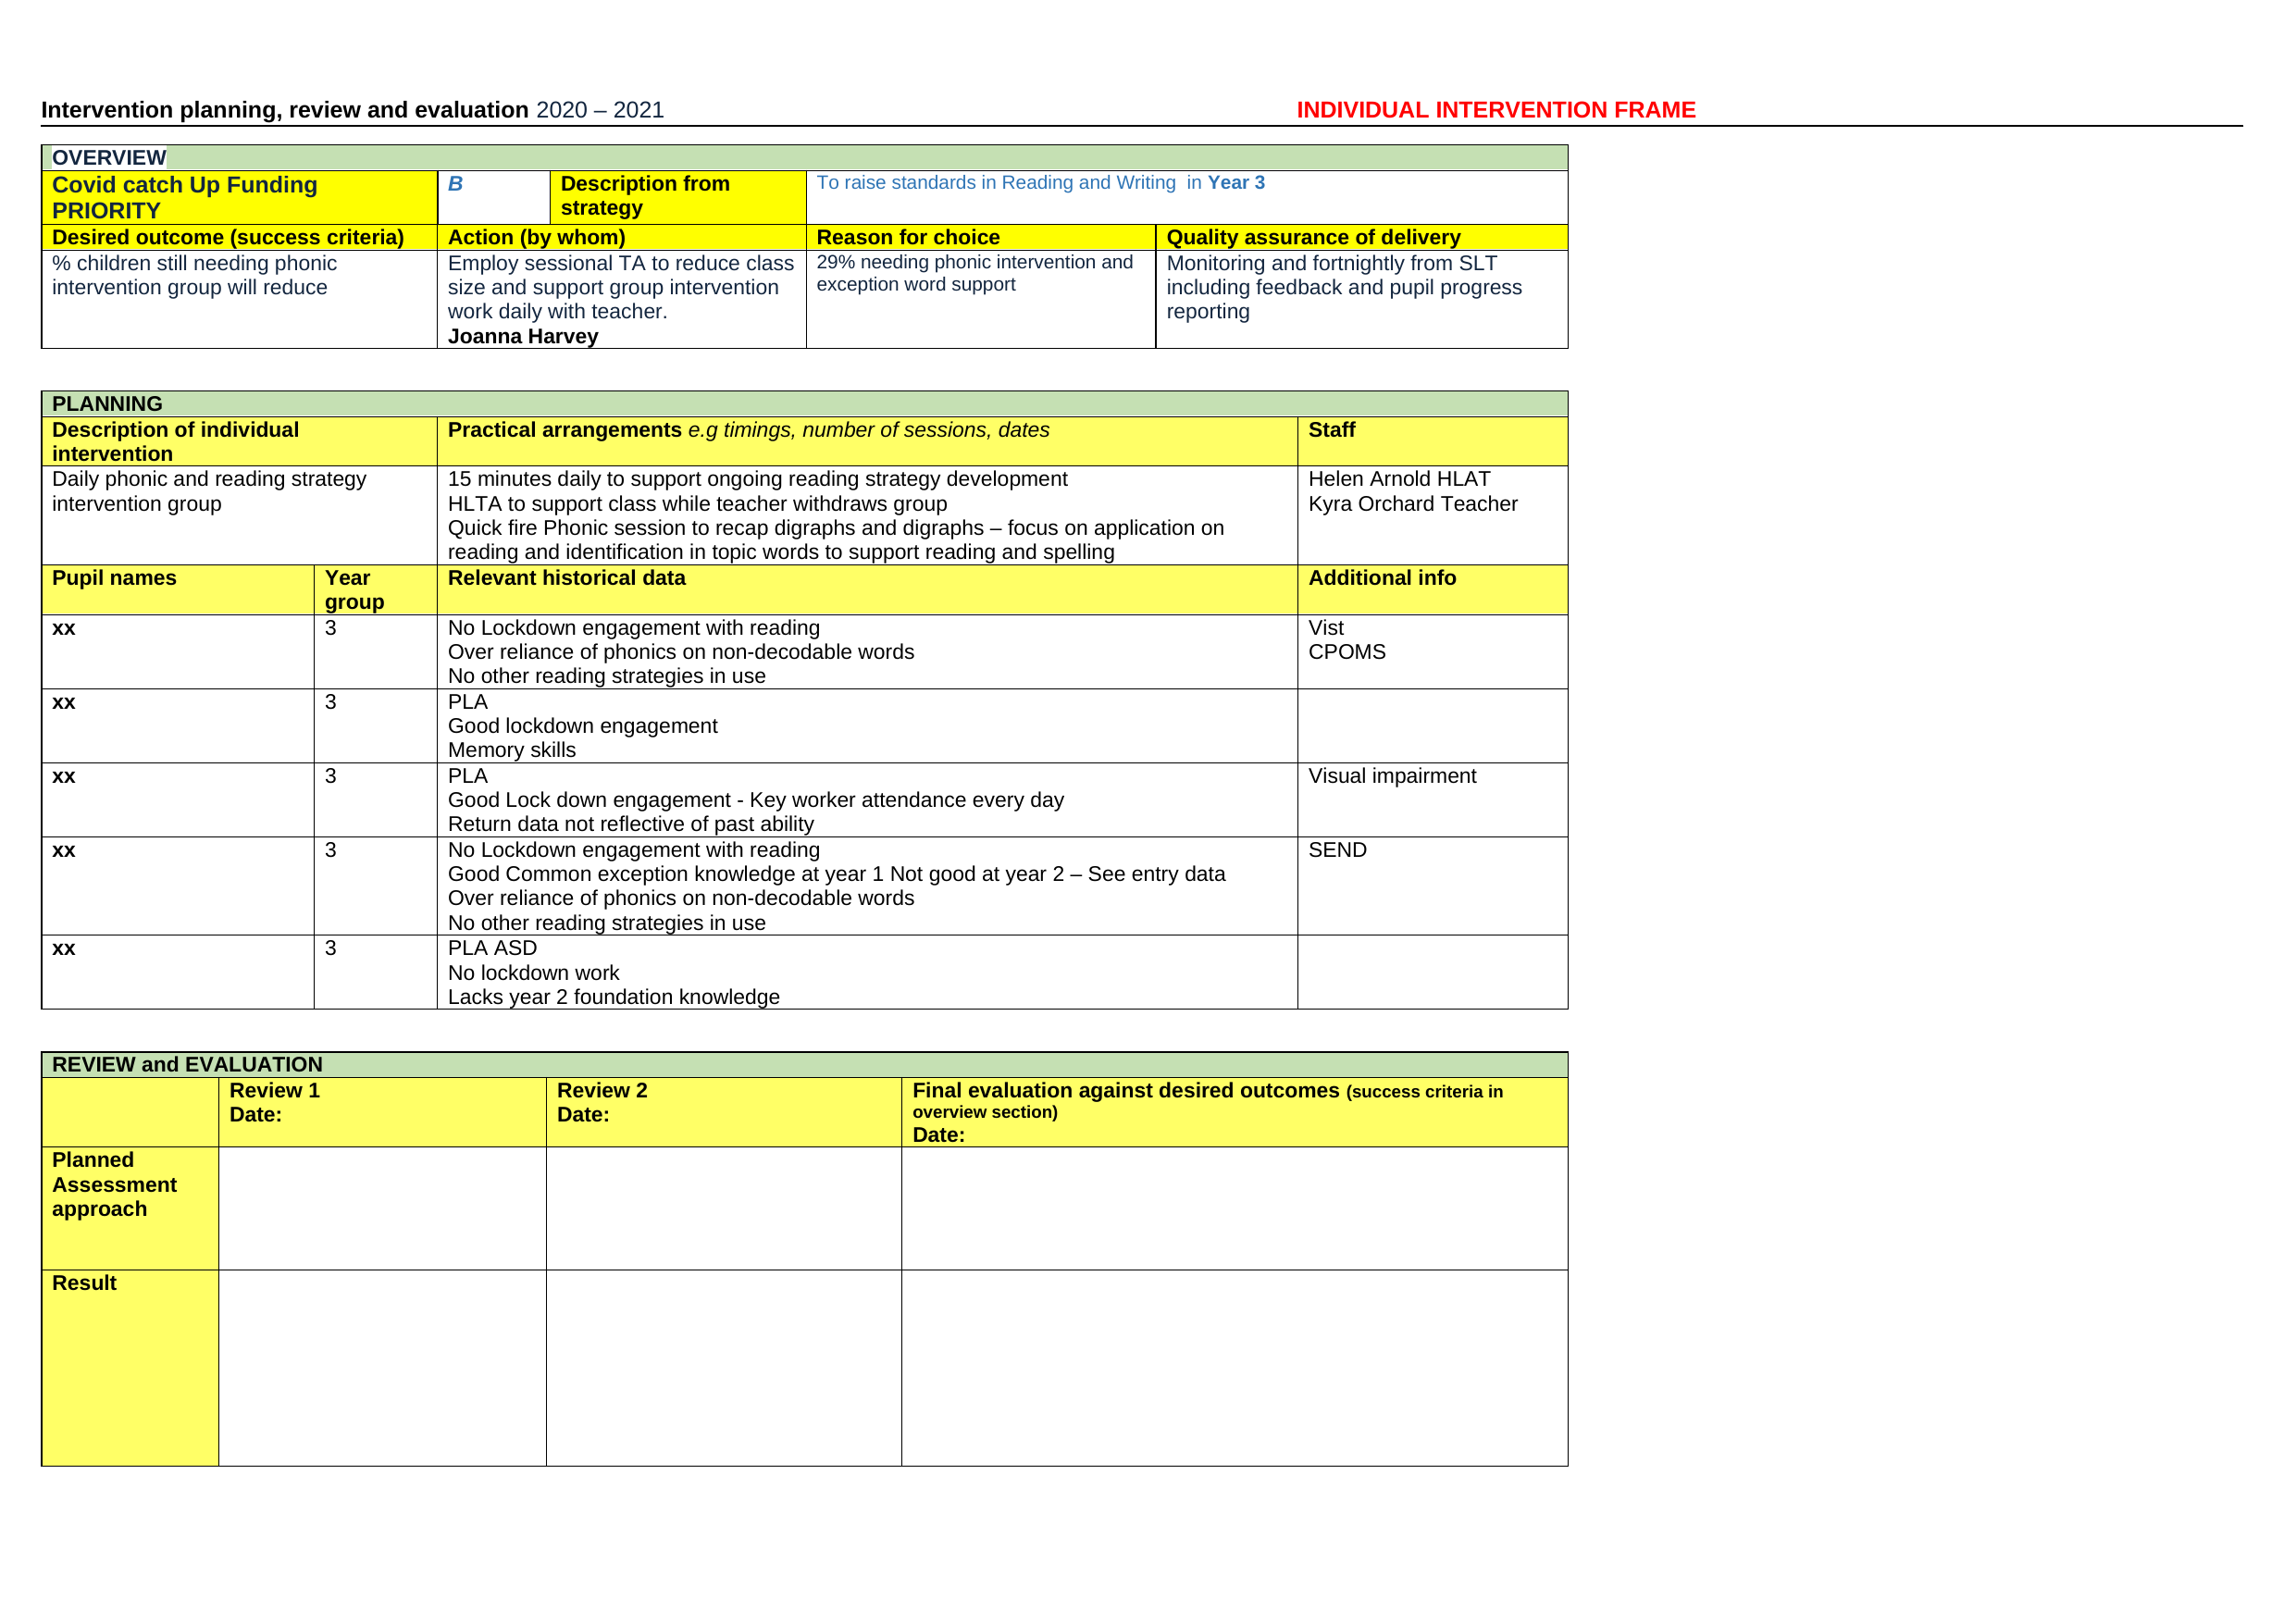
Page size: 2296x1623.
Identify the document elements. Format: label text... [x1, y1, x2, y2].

table_cell Relevant historical data [438, 565, 1297, 613]
table_cell PLA Good lockdown engagement Memory skills [438, 689, 1297, 762]
table_cell [547, 1147, 901, 1270]
table_cell Review 2 Date: [547, 1078, 901, 1146]
table_cell B [439, 171, 550, 224]
table_cell 3 [315, 615, 437, 688]
table_cell PLA Good Lock down engagement - Key worker attendance every day Return data not reflective of past ability [438, 763, 1297, 836]
table_cell Practical arrangements e.g timings, number of sessions, dates [438, 417, 1297, 465]
table_cell Quality assurance of delivery [1157, 225, 1568, 249]
table_cell Description of individual intervention [43, 417, 437, 465]
table_cell Result [43, 1270, 218, 1466]
table_cell Monitoring and fortnightly from SLT including feedback and pupil progress reporting [1157, 251, 1568, 348]
table_cell xx [43, 615, 314, 688]
table_cell [902, 1147, 1568, 1270]
table_cell Staff [1298, 417, 1568, 465]
table_cell % children still needing phonic intervention group will reduce [43, 251, 437, 348]
table_cell [1298, 689, 1568, 762]
table_cell [43, 1078, 218, 1146]
table_cell Reason for choice [807, 225, 1155, 249]
table_cell No Lockdown engagement with reading Over reliance of phonics on non-decodable words No other reading strategies in use [438, 615, 1297, 688]
table_cell Helen Arnold HLAT Kyra Orchard Teacher [1298, 466, 1568, 564]
table_cell [219, 1270, 546, 1466]
text Intervention planning, review and evaluation 2020 – 2021 INDIVIDUAL INTERVENTION FRAME [41, 96, 2243, 125]
table_cell Description from strategy [551, 171, 806, 224]
table_cell xx [43, 689, 314, 762]
table_cell Vist CPOMS [1298, 615, 1568, 688]
table_cell Desired outcome (success criteria) [43, 225, 437, 249]
table_cell 3 [315, 935, 437, 1009]
table_cell Review 1 Date: [219, 1078, 546, 1146]
table_cell PLA ASD No lockdown work Lacks year 2 foundation knowledge [438, 935, 1297, 1009]
table_cell Covid catch Up Funding PRIORITY [161, 171, 437, 224]
table_cell Employ sessional TA to reduce class size and support group intervention work daily with teacher. Joanna Harvey [438, 251, 806, 348]
table_cell Year group [315, 565, 437, 613]
table_cell Planned Assessment approach [43, 1147, 218, 1270]
table_cell [219, 1147, 546, 1270]
table_cell Additional info [1298, 565, 1568, 613]
table_cell SEND [1298, 837, 1568, 935]
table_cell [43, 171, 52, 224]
table_cell xx [43, 935, 314, 1009]
table_header REVIEW and EVALUATION [43, 1053, 1568, 1077]
table_cell [547, 1270, 901, 1466]
table_cell Pupil names [43, 565, 314, 613]
table_header OVERVIEW [167, 145, 1568, 169]
table_cell Visual impairment [1298, 763, 1568, 836]
table_cell 15 minutes daily to support ongoing reading strategy development HLTA to support class while teacher withdraws group Quick fire Phonic session to recap digraphs and digraphs – focus on application on reading and identification in topic words to support reading and spelling [438, 466, 1297, 564]
table_cell 3 [315, 689, 437, 762]
table_cell 3 [315, 763, 437, 836]
table_cell No Lockdown engagement with reading Good Common exception knowledge at year 1 Not good at year 2 – See entry data Over reliance of phonics on non-decodable words No other reading strategies in use [438, 837, 1297, 935]
table_cell [902, 1270, 1568, 1466]
table_cell Action (by whom) [438, 225, 806, 249]
table_cell Final evaluation against desired outcomes (success criteria in overview section) Date: [902, 1078, 1568, 1146]
table_cell To raise standards in Reading and Writing in Year 3 [807, 171, 1568, 224]
table_cell Daily phonic and reading strategy intervention group [43, 466, 437, 564]
table_cell 29% needing phonic intervention and exception word support [807, 251, 1155, 348]
table_cell [1298, 935, 1568, 1009]
table_cell xx [43, 837, 314, 935]
table_header PLANNING [43, 391, 1568, 415]
table_cell xx [43, 763, 314, 836]
table_cell 3 [315, 837, 437, 935]
